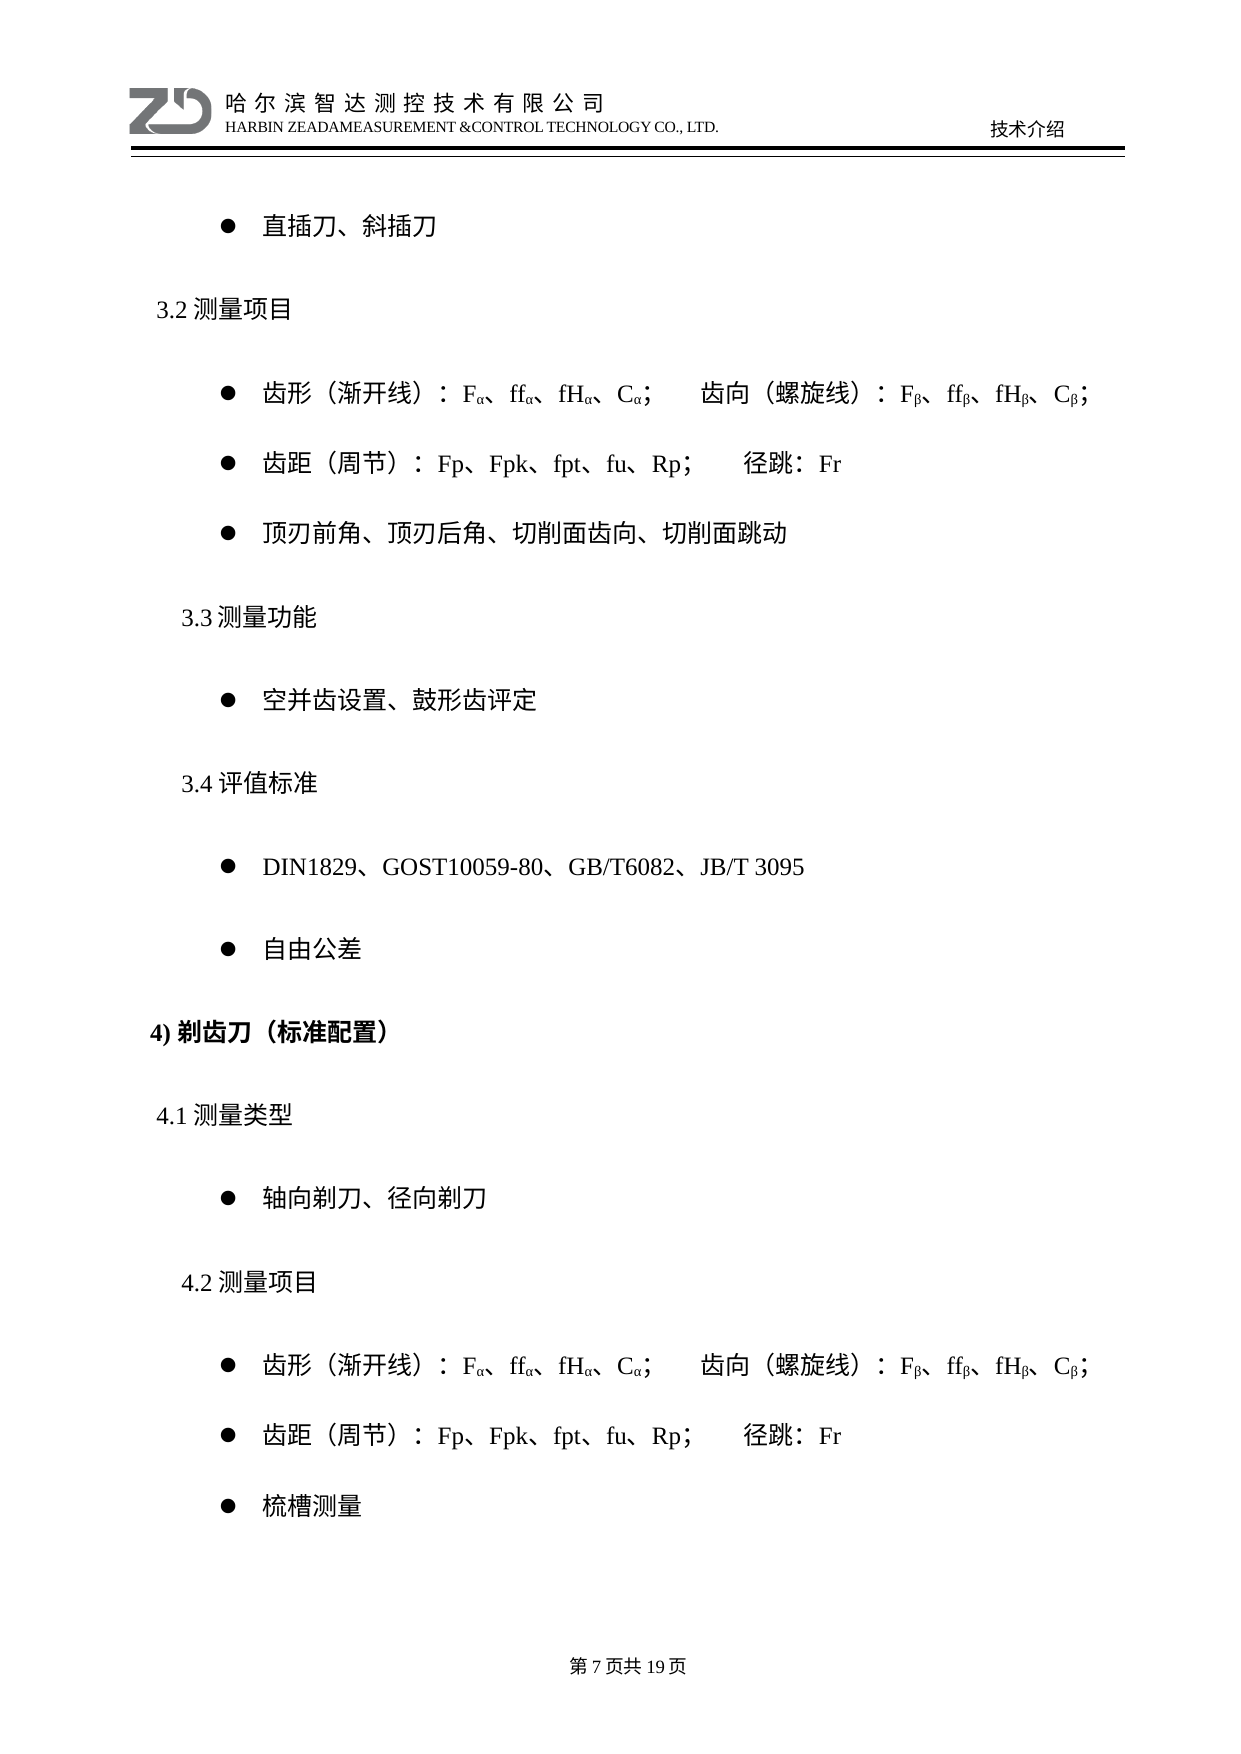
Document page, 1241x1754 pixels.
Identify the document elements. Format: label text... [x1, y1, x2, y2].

list 齿形（渐开线）：Fα、ffα、fHα、Cα； 齿向（螺旋线）：Fβ、ffβ、fHβ、Cβ； [219, 1331, 1125, 1396]
text 3.3测量功能 [175, 583, 1125, 648]
list 自由公差 [219, 915, 1125, 980]
list 齿形（渐开线）：Fα、ffα、fHα、Cα； 齿向（螺旋线）：Fβ、ffβ、fHβ、Cβ； [219, 359, 1125, 424]
text 3.2 测量项目 [131, 276, 1125, 341]
text 4.2 测量项目 [131, 1248, 1125, 1313]
list 顶刃前角、顶刃后角、切削面齿向、切削面跳动 [219, 499, 1125, 564]
text 4.1 测量类型 [131, 1081, 1125, 1146]
list 齿距（周节）：Fp、Fpk、fpt、fu、Rp； 径跳：Fr [219, 1401, 1125, 1466]
list 直插刀、斜插刀 [219, 192, 1125, 257]
text 3.4 评值标准 [131, 749, 1125, 814]
list 空并齿设置、鼓形齿评定 [219, 666, 1125, 731]
list 齿距（周节）：Fp、Fpk、fpt、fu、Rp； 径跳：Fr [219, 429, 1125, 494]
text 4) 剃齿刀（标准配置） [131, 998, 1125, 1063]
list 轴向剃刀、径向剃刀 [219, 1164, 1125, 1229]
picture [129, 88, 212, 134]
list DIN1829、GOST10059-80、GB/T6082、JB/T 3095 [219, 832, 1125, 897]
list 梳槽测量 [219, 1472, 1125, 1537]
